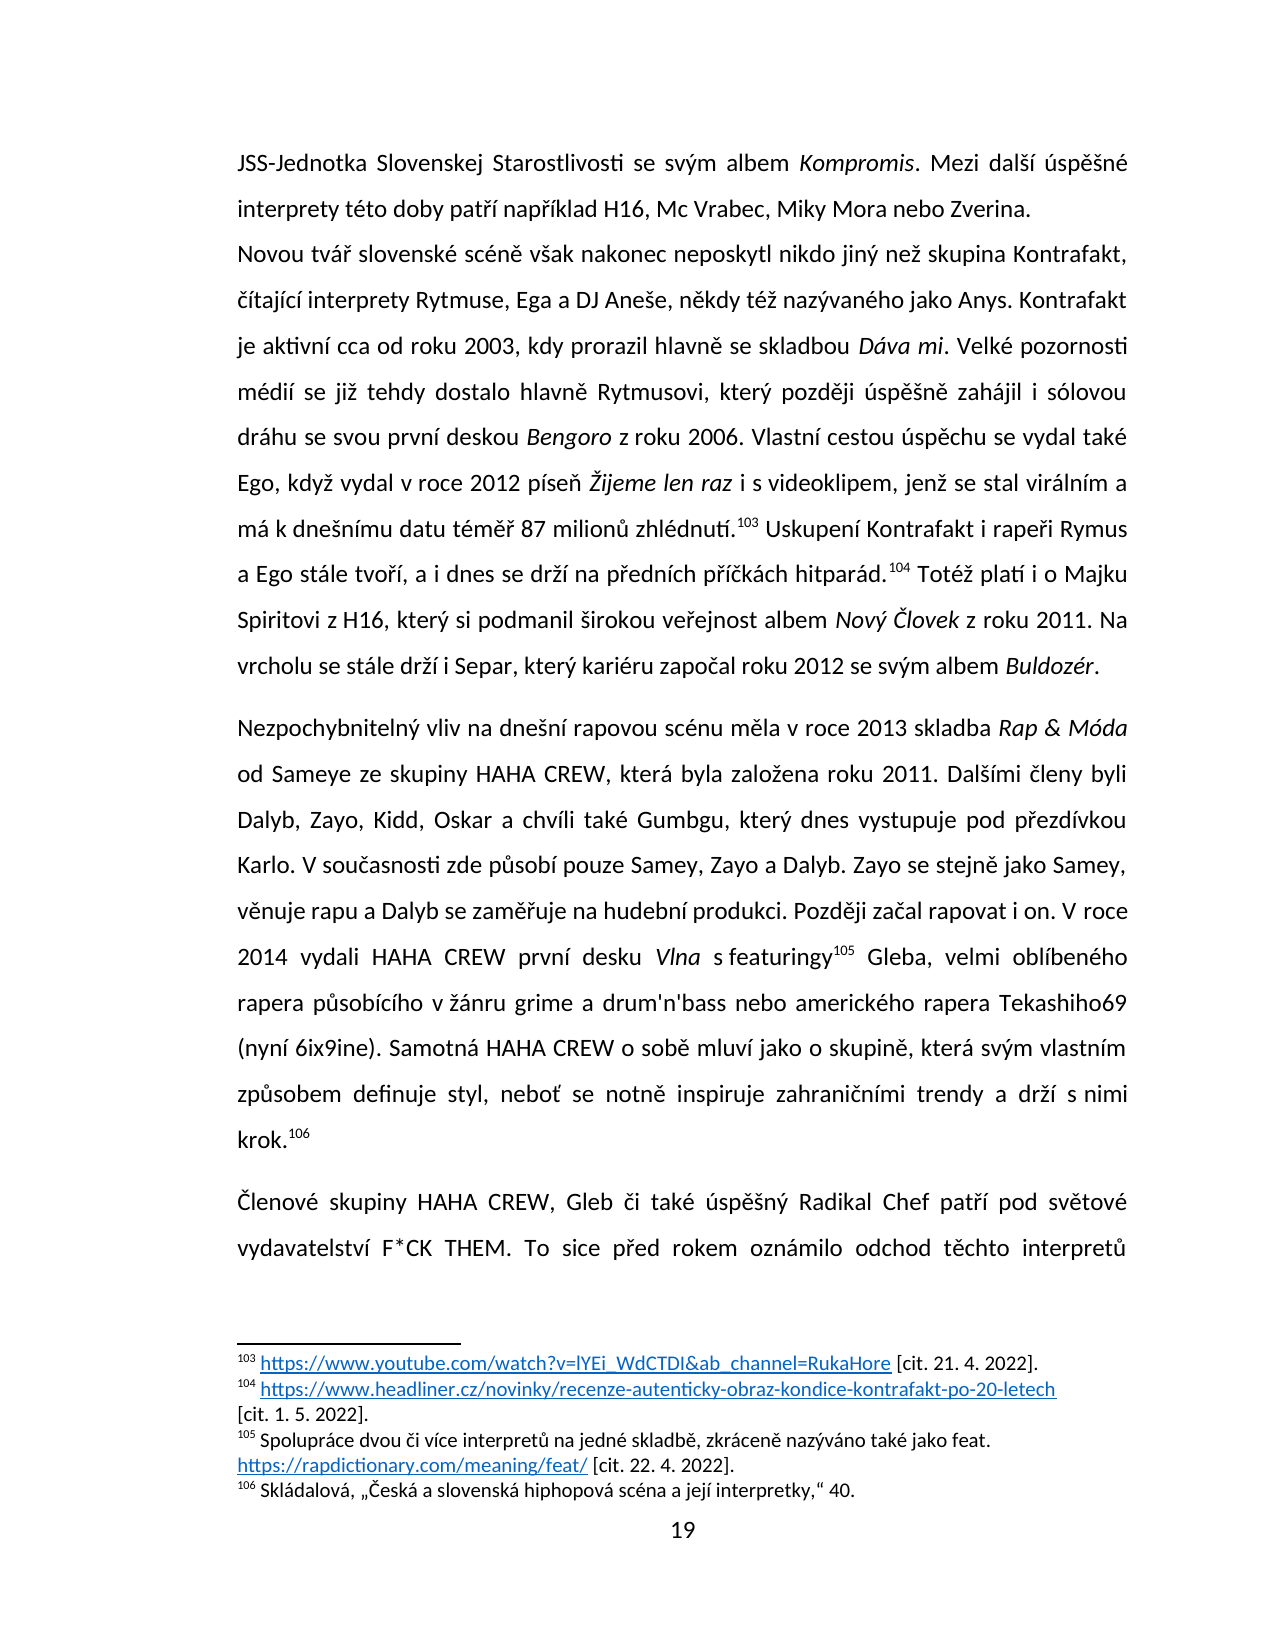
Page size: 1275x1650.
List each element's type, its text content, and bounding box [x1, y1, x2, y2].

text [237, 1186, 1128, 1263]
text JSS-Jednotka Slovenskej Starostlivosti se svým albem Kompromis. Mezi další úspěšné interprety této doby patří například H16, Mc Vrabec, Miky Mora nebo Zverina. [237, 147, 1128, 223]
text Nezpochybnitelný vliv na dnešní rapovou scénu měla v roce 2013 skladba Rap & Móda od Sameye ze skupiny HAHA CREW, která byla založena roku 2011. Dalšími členy byli Dalyb, Zayo, Kidd, Oskar a chvíli také Gumbgu, který dnes vystupuje pod přezdívkou Karlo. V současnosti zde působí pouze Samey, Zayo a Dalyb. Zayo se stejně jako Samey, věnuje rapu a Dalyb se zaměřuje na hudební produkci. Později začal rapovat i on. V roce 2014 vydali HAHA CREW první desku Vlna s featuringy Gleba, velmi oblíbeného rapera působícího v žánru grime a drum'n'bass nebo amerického rapera Tekashiho69 (nyní 6ix9ine). Samotná HAHA CREW o sobě mluví jako o skupině, která svým vlastním způsobem definuje styl, neboť se notně inspiruje zahraničními trendy a drží s nimi krok. [237, 712, 1128, 1154]
text Novou tvář slovenské scéně však nakonec neposkytl nikdo jiný než skupina Kontrafakt, čítající interprety Rytmuse, Ega a DJ Aneše, někdy též nazývaného jako Anys. Kontrafakt je aktivní cca od roku 2003, kdy prorazil hlavně se skladbou Dáva mi. Velké pozornosti médií se již tehdy dostalo hlavně Rytmusovi, který později úspěšně zahájil i sólovou dráhu se svou první deskou Bengoro z roku 2006. Vlastní cestou úspěchu se vydal také Ego, když vydal v roce 2012 píseň Žijeme len raz i s videoklipem, jenž se stal virálním a má k dnešnímu datu téměř 87 milionů zhlédnutí. Uskupení Kontrafakt i rapeři Rymus a Ego stále tvoří, a i dnes se drží na předních příčkách hitparád. Totéž platí i o Majku Spiritovi z H16, který si podmanil širokou veřejnost albem Nový Človek z roku 2011. Na vrcholu se stále drží i Separ, který kariéru započal roku 2012 se svým albem Buldozér. [237, 238, 1128, 681]
